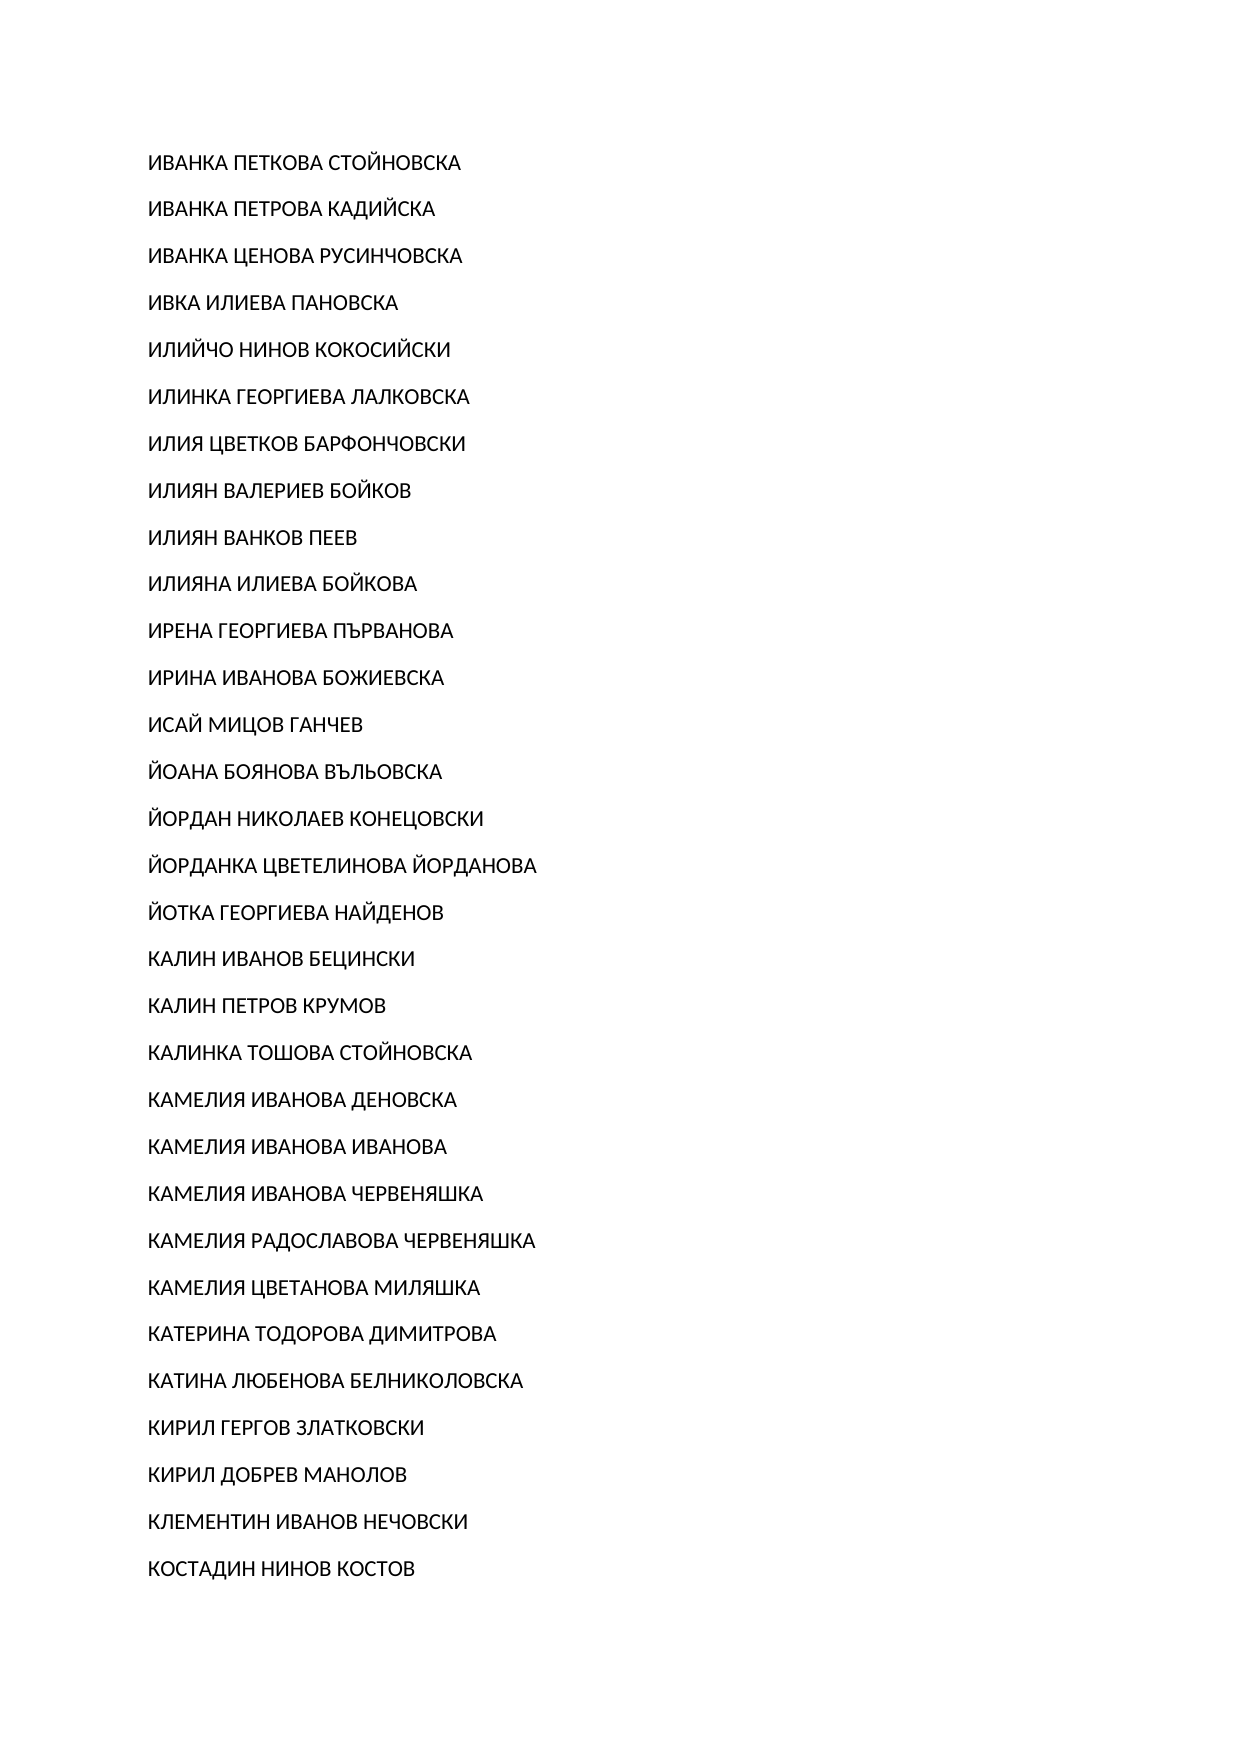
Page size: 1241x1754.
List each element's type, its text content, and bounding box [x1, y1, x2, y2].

text КАМЕЛИЯ ИВАНОВА ЧЕРВЕНЯШКА [148, 1179, 1093, 1207]
text КАТИНА ЛЮБЕНОВА БЕЛНИКОЛОВСКА [148, 1366, 1093, 1394]
text ИЛИЯН ВАНКОВ ПЕЕВ [148, 523, 1093, 551]
text ИЛИЯНА ИЛИЕВА БОЙКОВА [148, 569, 1093, 597]
text ИРИНА ИВАНОВА БОЖИЕВСКА [148, 663, 1093, 691]
text ИЛИЯ ЦВЕТКОВ БАРФОНЧОВСКИ [148, 429, 1093, 457]
text ЙОТКА ГЕОРГИЕВА НАЙДЕНОВ [148, 898, 1093, 926]
text ИЛИНКА ГЕОРГИЕВА ЛАЛКОВСКА [148, 382, 1093, 410]
text ИВКА ИЛИЕВА ПАНОВСКА [148, 288, 1093, 316]
text ЙОАНА БОЯНОВА ВЪЛЬОВСКА [148, 757, 1093, 785]
text ЙОРДАН НИКОЛАЕВ КОНЕЦОВСКИ [148, 804, 1093, 832]
text КИРИЛ ДОБРЕВ МАНОЛОВ [148, 1460, 1093, 1488]
text ИЛИЙЧО НИНОВ КОКОСИЙСКИ [148, 335, 1093, 363]
text КАТЕРИНА ТОДОРОВА ДИМИТРОВА [148, 1319, 1093, 1347]
text КИРИЛ ГЕРГОВ ЗЛАТКОВСКИ [148, 1413, 1093, 1441]
text КАМЕЛИЯ ЦВЕТАНОВА МИЛЯШКА [148, 1273, 1093, 1301]
text КАМЕЛИЯ РАДОСЛАВОВА ЧЕРВЕНЯШКА [148, 1226, 1093, 1254]
text ИЛИЯН ВАЛЕРИЕВ БОЙКОВ [148, 476, 1093, 504]
text ИРЕНА ГЕОРГИЕВА ПЪРВАНОВА [148, 616, 1093, 644]
text ИСАЙ МИЦОВ ГАНЧЕВ [148, 710, 1093, 738]
text ИВАНКА ПЕТКОВА СТОЙНОВСКА [148, 148, 1093, 176]
text КЛЕМЕНТИН ИВАНОВ НЕЧОВСКИ [148, 1507, 1093, 1535]
text КАЛИН ПЕТРОВ КРУМОВ [148, 991, 1093, 1019]
text КАМЕЛИЯ ИВАНОВА ДЕНОВСКА [148, 1085, 1093, 1113]
text ИВАНКА ЦЕНОВА РУСИНЧОВСКА [148, 241, 1093, 269]
text ЙОРДАНКА ЦВЕТЕЛИНОВА ЙОРДАНОВА [148, 851, 1093, 879]
text КАМЕЛИЯ ИВАНОВА ИВАНОВА [148, 1132, 1093, 1160]
text КАЛИН ИВАНОВ БЕЦИНСКИ [148, 944, 1093, 972]
text КОСТАДИН НИНОВ КОСТОВ [148, 1554, 1093, 1582]
text КАЛИНКА ТОШОВА СТОЙНОВСКА [148, 1038, 1093, 1066]
text ИВАНКА ПЕТРОВА КАДИЙСКА [148, 194, 1093, 222]
